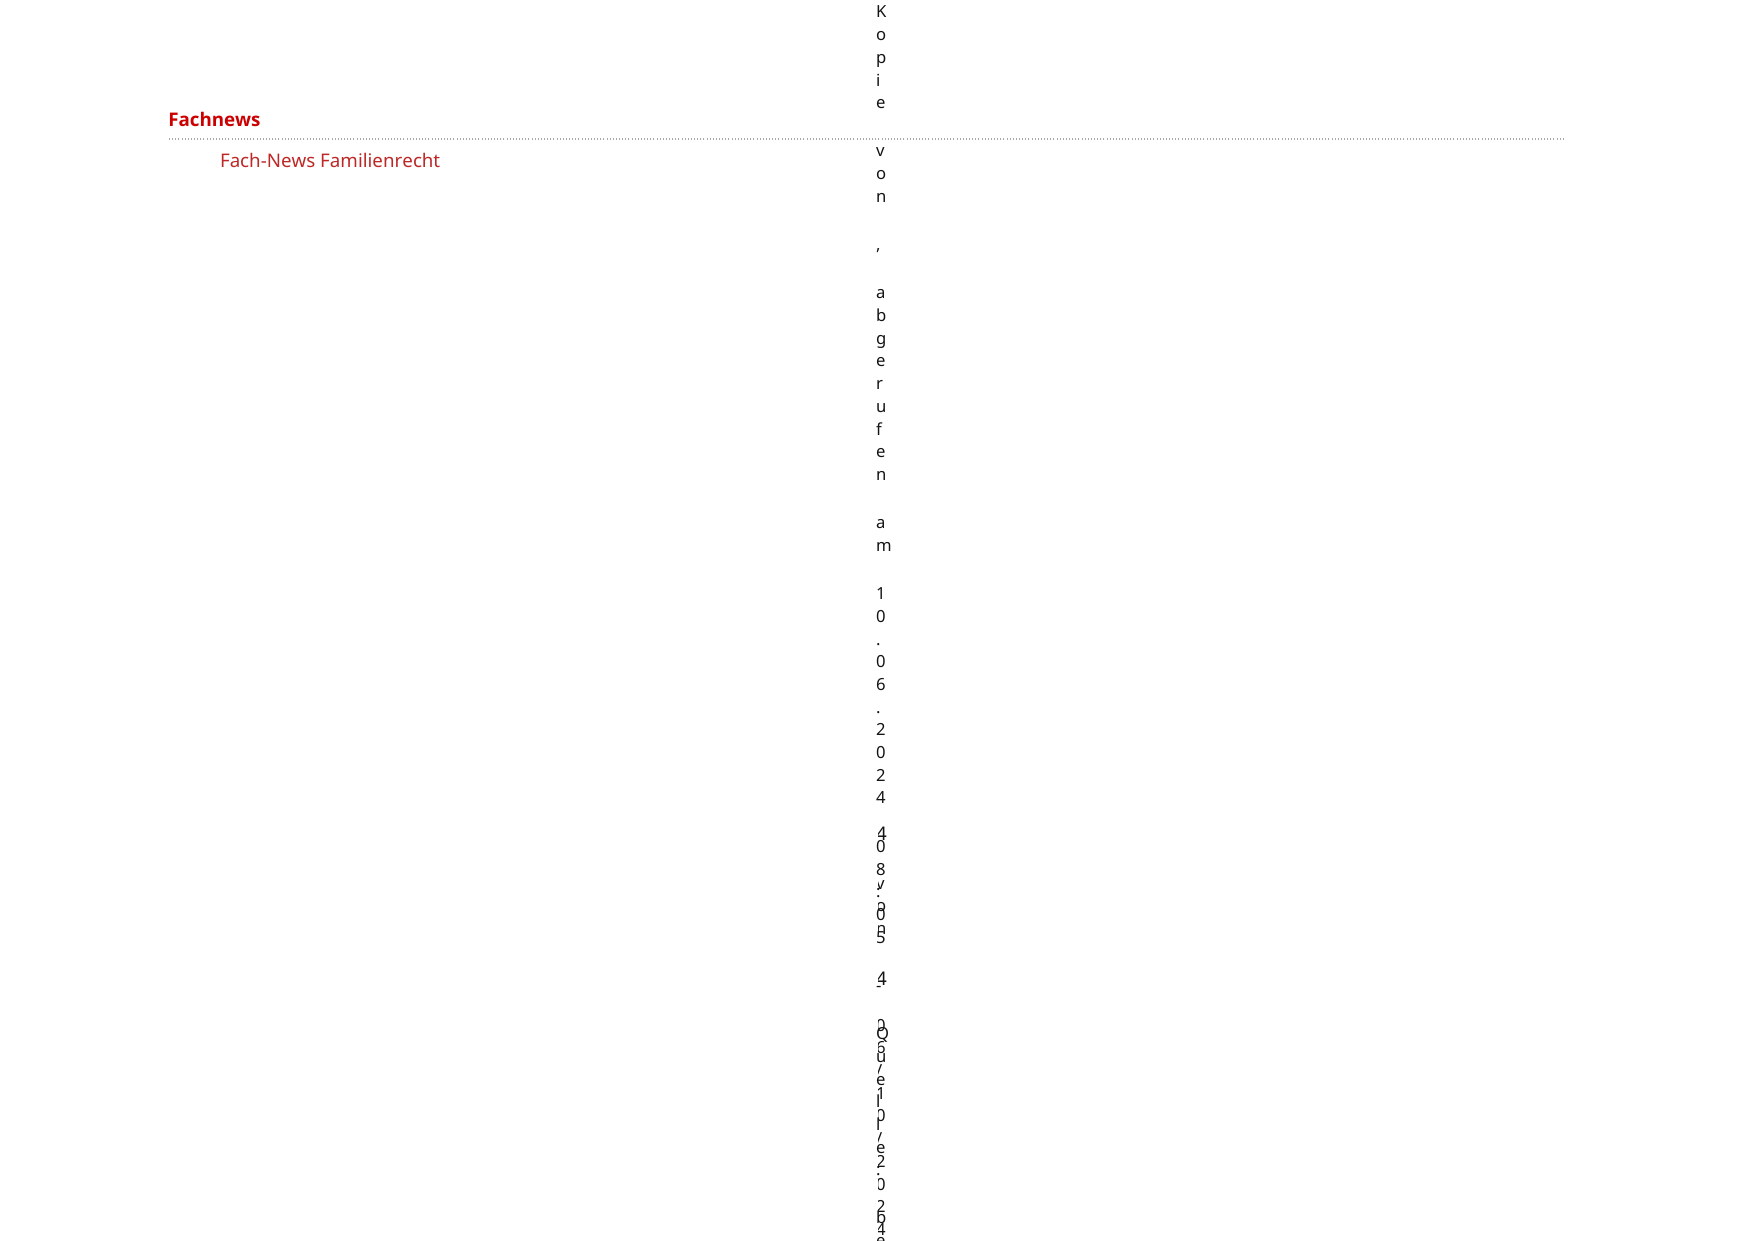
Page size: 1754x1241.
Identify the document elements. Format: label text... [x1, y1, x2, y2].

text Fach-News Familienrecht [213, 146, 1572, 179]
text Fachnews [168, 99, 1564, 140]
